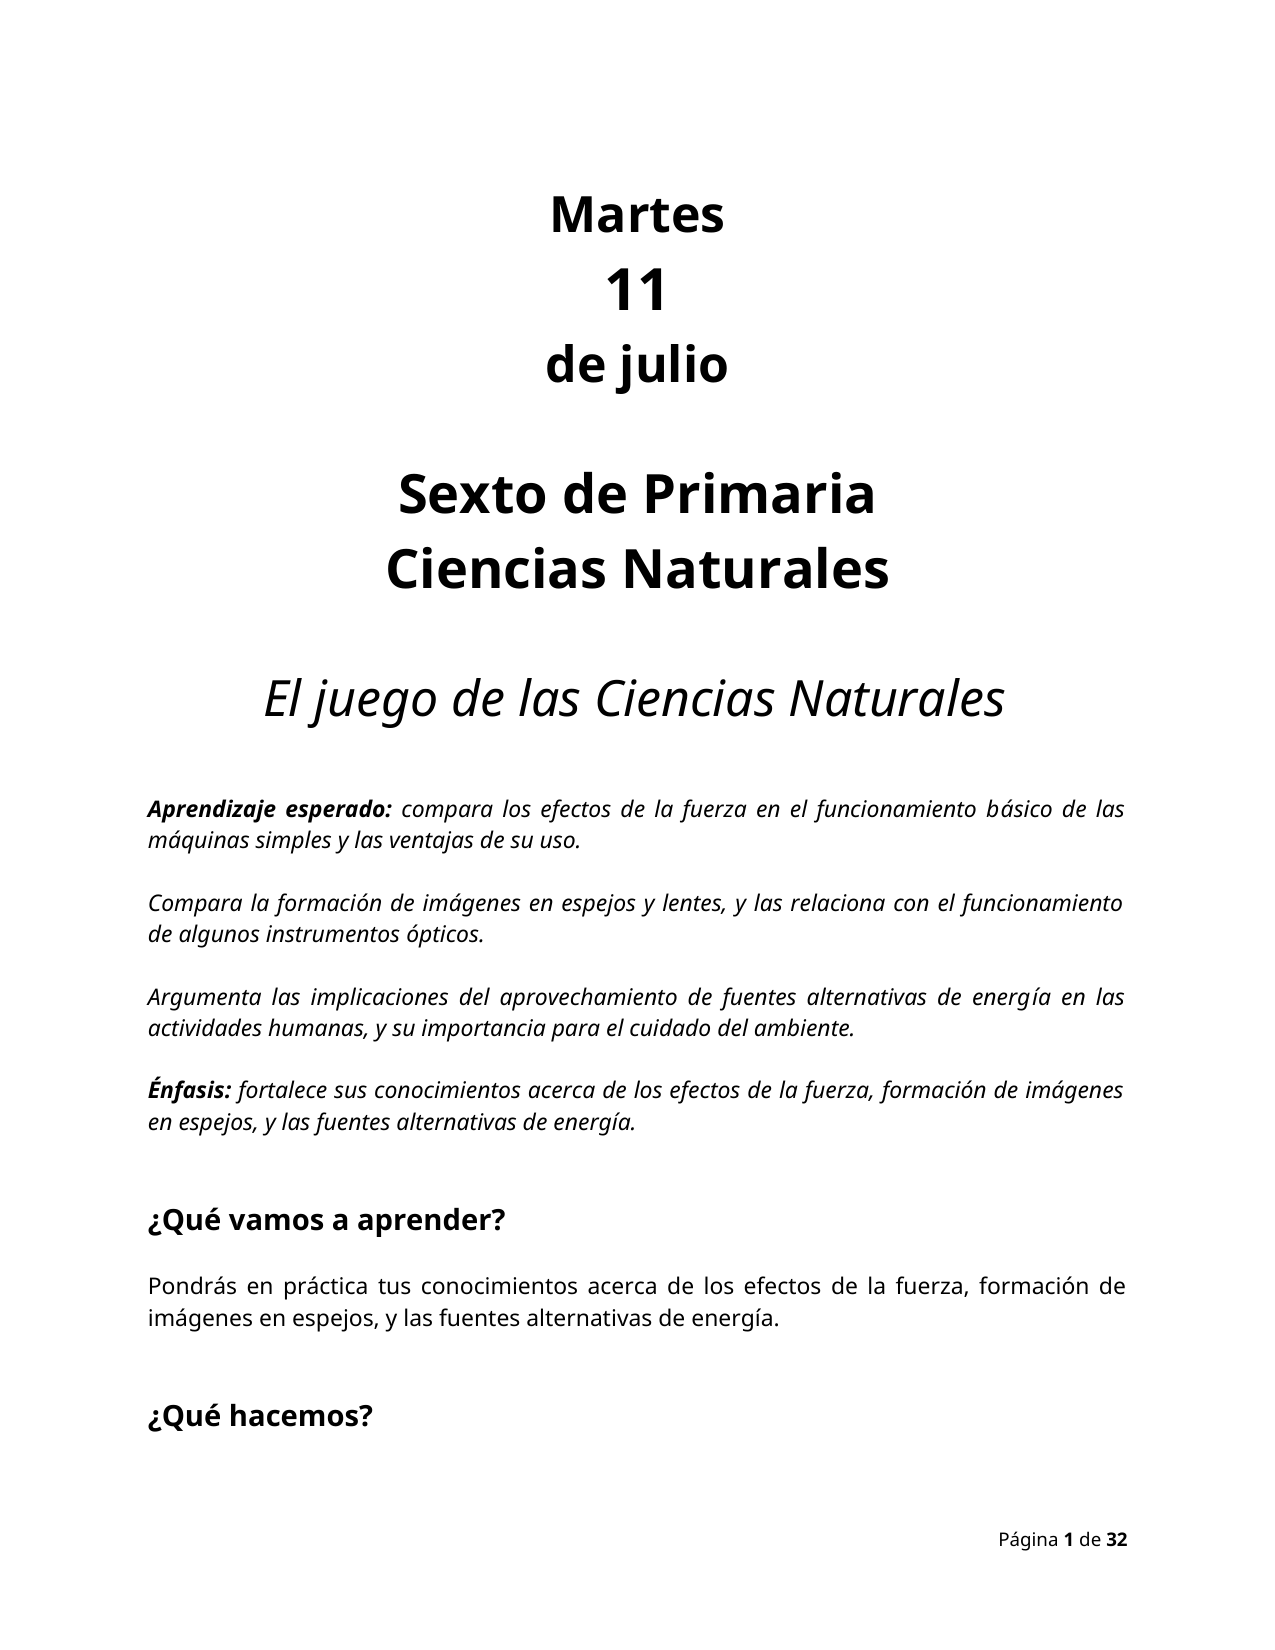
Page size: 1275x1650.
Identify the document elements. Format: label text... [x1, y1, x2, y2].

text ¿Qué vamos a aprender? [148, 1199, 1127, 1239]
text Ciencias Naturales [148, 529, 1127, 604]
text Énfasis: fortalece sus conocimientos acerca de los efectos de la fuerza, formación de imágenes en espejos, y las fuentes alternativas de energía. [148, 1074, 1127, 1137]
text Sexto de Primaria [148, 454, 1127, 529]
text Martes [148, 177, 1127, 247]
text 11 [148, 247, 1127, 328]
text El juego de las Ciencias Naturales [148, 661, 1127, 731]
text Pondrás en práctica tus conocimientos acerca de los efectos de la fuerza, formación de imágenes en espejos, y las fuentes alternativas de energía. [148, 1270, 1127, 1333]
text Compara la formación de imágenes en espejos y lentes, y las relaciona con el funcionamiento de algunos instrumentos ópticos. [148, 887, 1127, 949]
text Aprendizaje esperado: compara los efectos de la fuerza en el funcionamiento básico de las máquinas simples y las ventajas de su uso. [148, 793, 1127, 856]
text de julio [148, 328, 1127, 397]
text ¿Qué hacemos? [148, 1395, 1127, 1435]
text Argumenta las implicaciones del aprovechamiento de fuentes alternativas de energía en las actividades humanas, y su importancia para el cuidado del ambiente. [148, 981, 1127, 1043]
